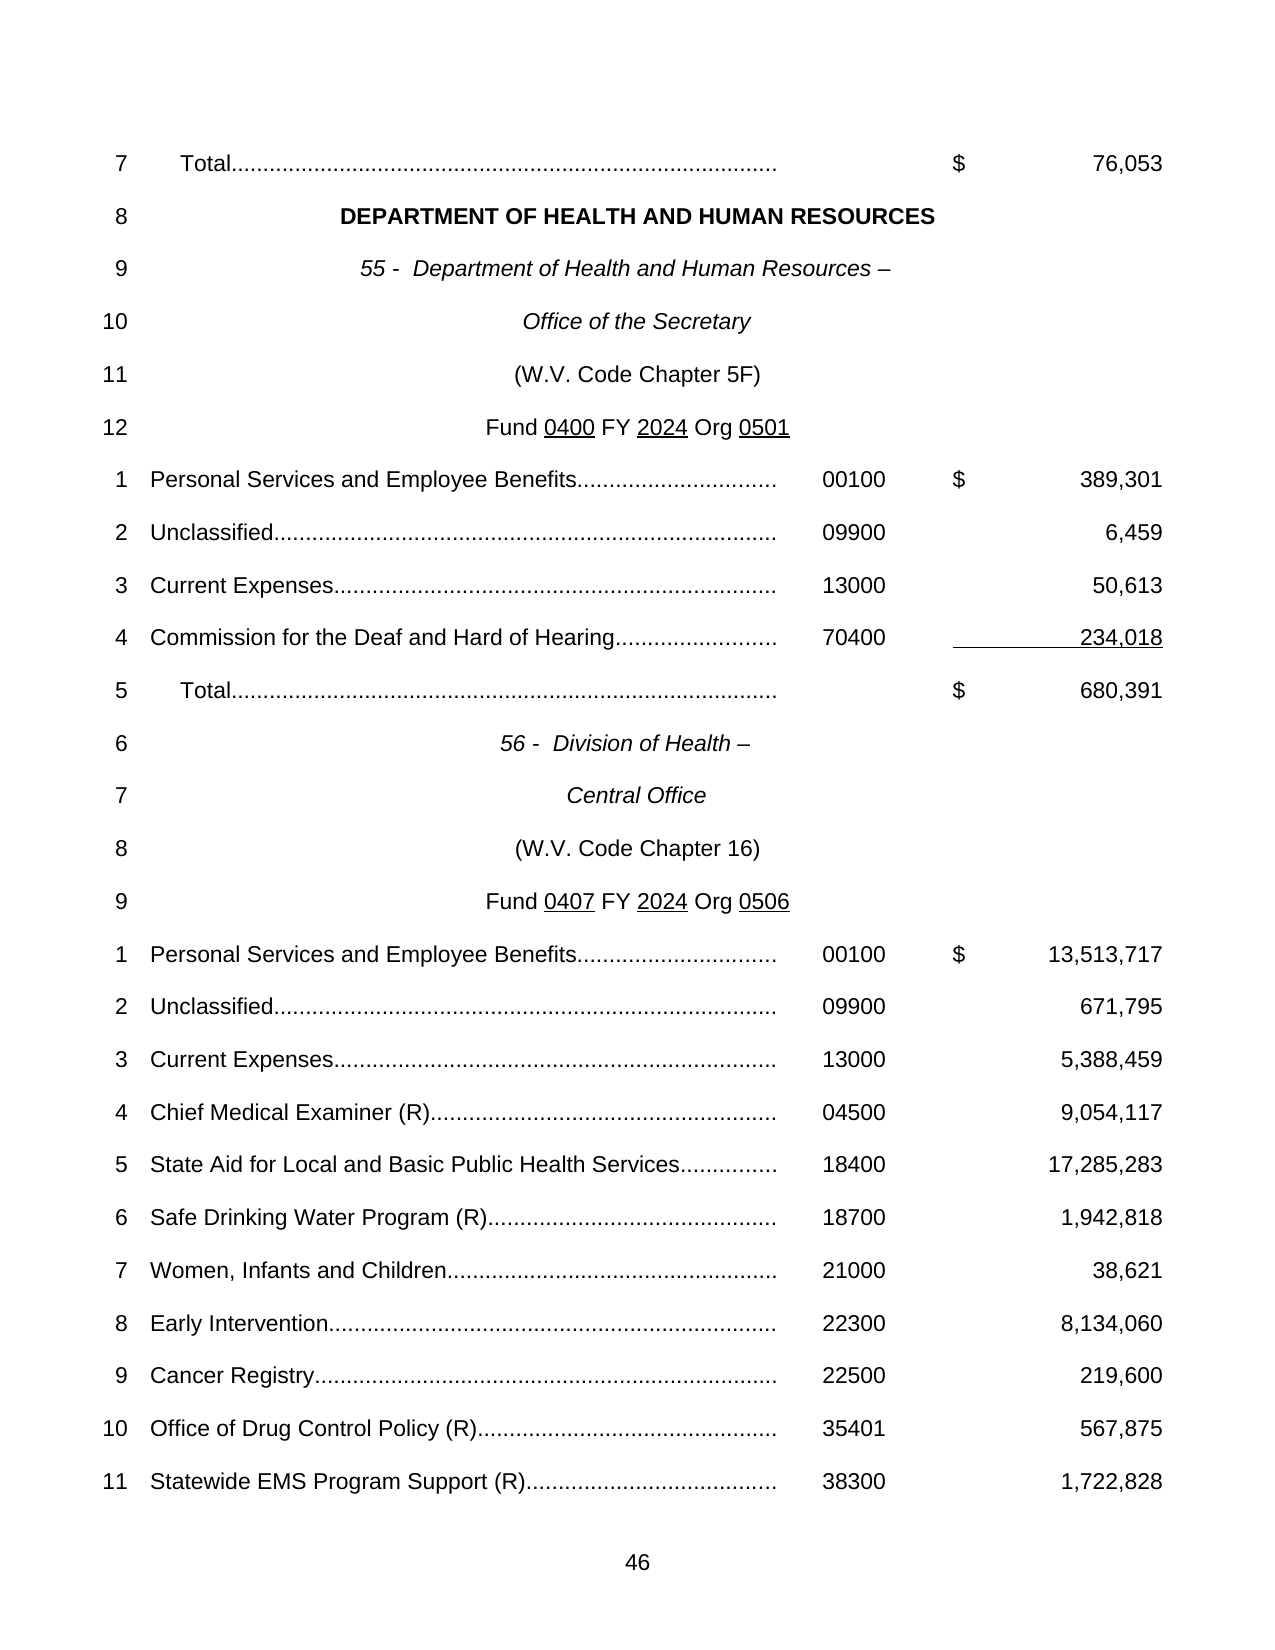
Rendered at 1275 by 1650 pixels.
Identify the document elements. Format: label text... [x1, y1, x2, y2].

text Personal Services and Employee Benefits 00100 $ 13,513,717 [150, 941, 1125, 967]
text Central Office [150, 782, 1125, 809]
text Total $ 680,391 [150, 677, 1125, 703]
text Total $ 76,053 [150, 150, 1125, 176]
text Fund 0400 FY 2024 Org 0501 [150, 413, 1125, 440]
text DEPARTMENT OF HEALTH AND HUMAN RESOURCES [150, 203, 1125, 229]
text Unclassified 09900 6,459 [150, 519, 1125, 545]
text Safe Drinking Water Program (R) 18700 1,942,818 [150, 1204, 1125, 1231]
text (W.V. Code Chapter 5F) [150, 361, 1125, 387]
text Statewide EMS Program Support (R) 38300 1,722,828 [150, 1468, 1125, 1494]
list Department of Health and Human Resources – [150, 255, 1125, 282]
text Cancer Registry 22500 219,600 [150, 1362, 1125, 1389]
text Current Expenses 13000 5,388,459 [150, 1046, 1125, 1072]
text (W.V. Code Chapter 16) [150, 835, 1125, 862]
text Women, Infants and Children 21000 38,621 [150, 1257, 1125, 1283]
text Unclassified 09900 671,795 [150, 993, 1125, 1020]
text Office of Drug Control Policy (R) 35401 567,875 [150, 1415, 1125, 1441]
text Early Intervention 22300 8,134,060 [150, 1309, 1125, 1336]
text Fund 0407 FY 2024 Org 0506 [150, 888, 1125, 914]
list Division of Health – [150, 730, 1125, 756]
text State Aid for Local and Basic Public Health Services 18400 17,285,283 [150, 1151, 1125, 1178]
text Commission for the Deaf and Hard of Hearing 70400 234,018 [150, 624, 1125, 651]
text Chief Medical Examiner (R) 04500 9,054,117 [150, 1099, 1125, 1125]
text Current Expenses 13000 50,613 [150, 572, 1125, 598]
text Personal Services and Employee Benefits 00100 $ 389,301 [150, 466, 1125, 493]
text Office of the Secretary [150, 308, 1125, 334]
